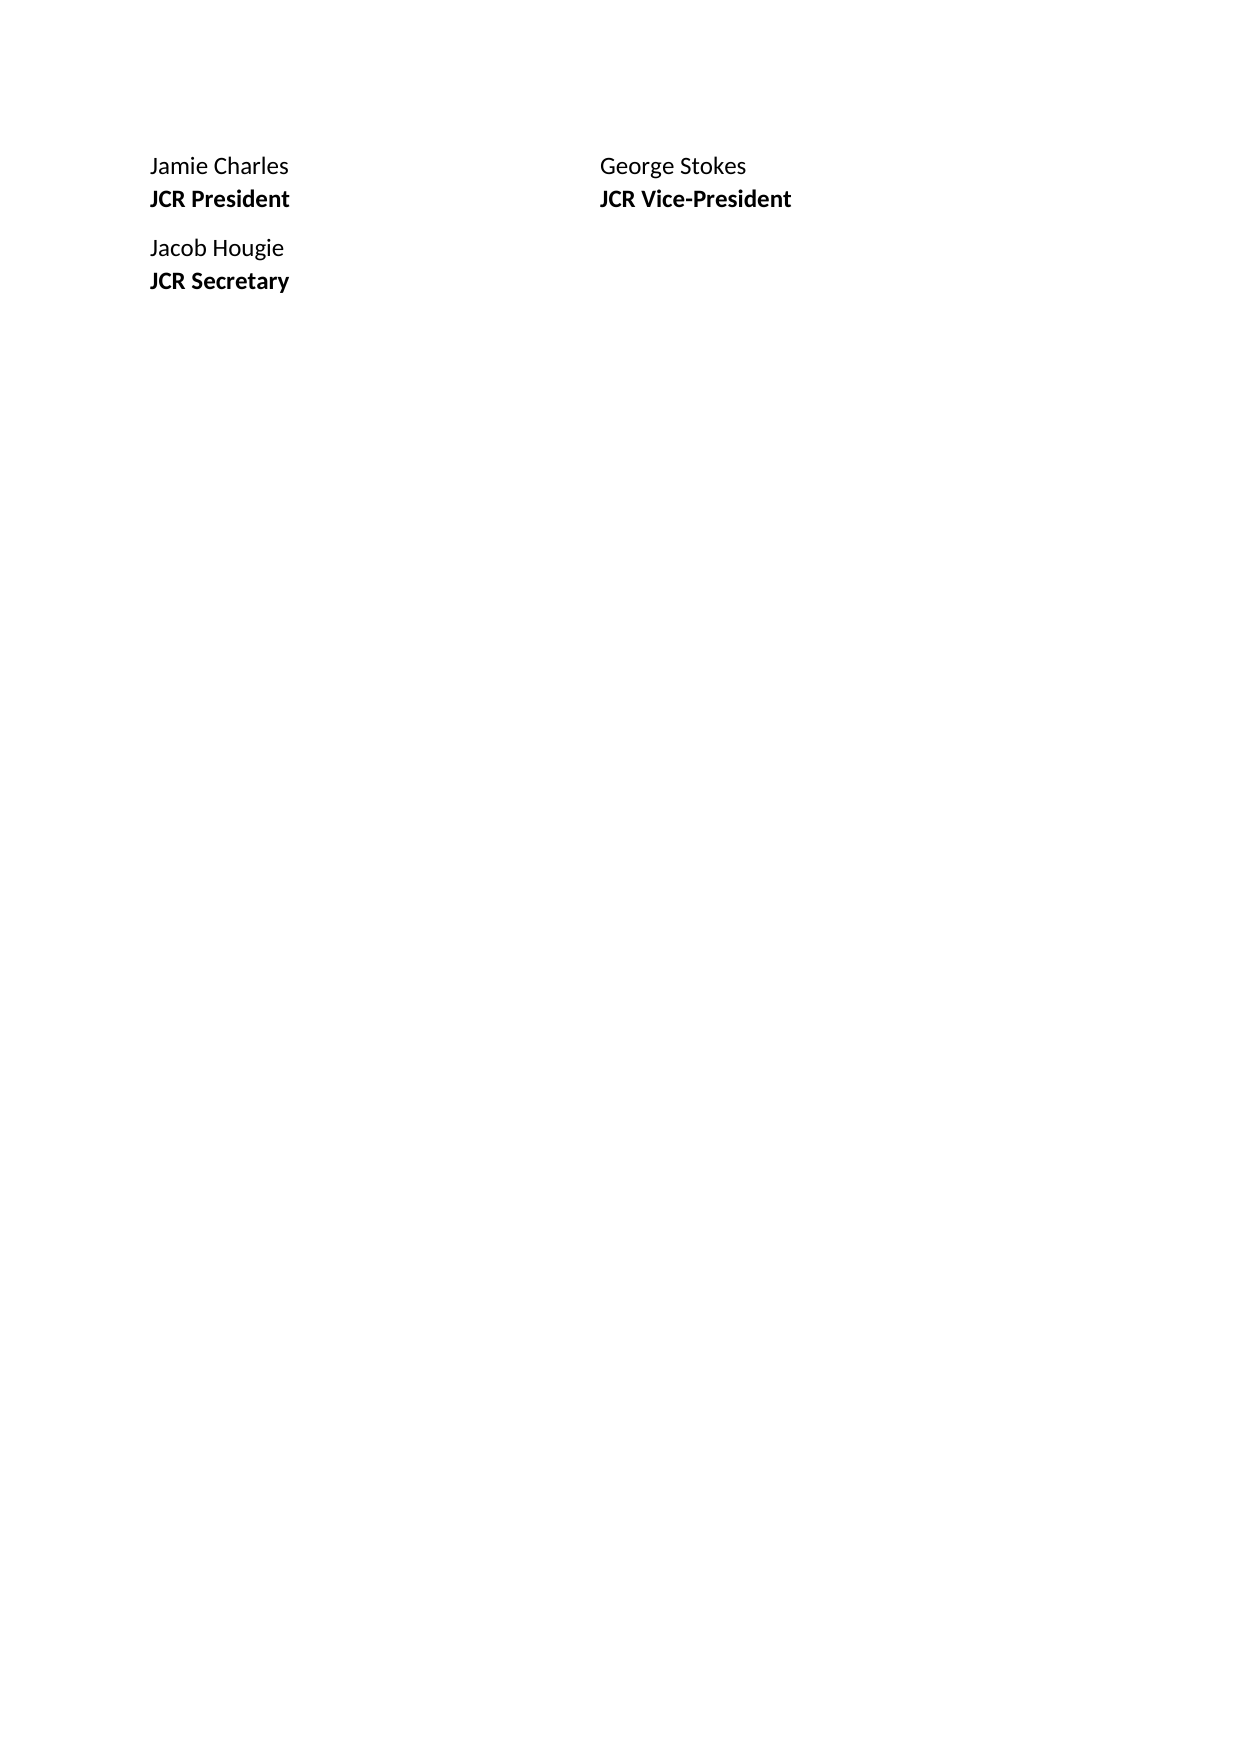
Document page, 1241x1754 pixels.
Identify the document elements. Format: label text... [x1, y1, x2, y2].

text Jamie Charles George Stokes JCR President JCR Vice-President [150, 150, 1090, 213]
text Jacob Hougie JCR Secretary [150, 232, 1090, 296]
